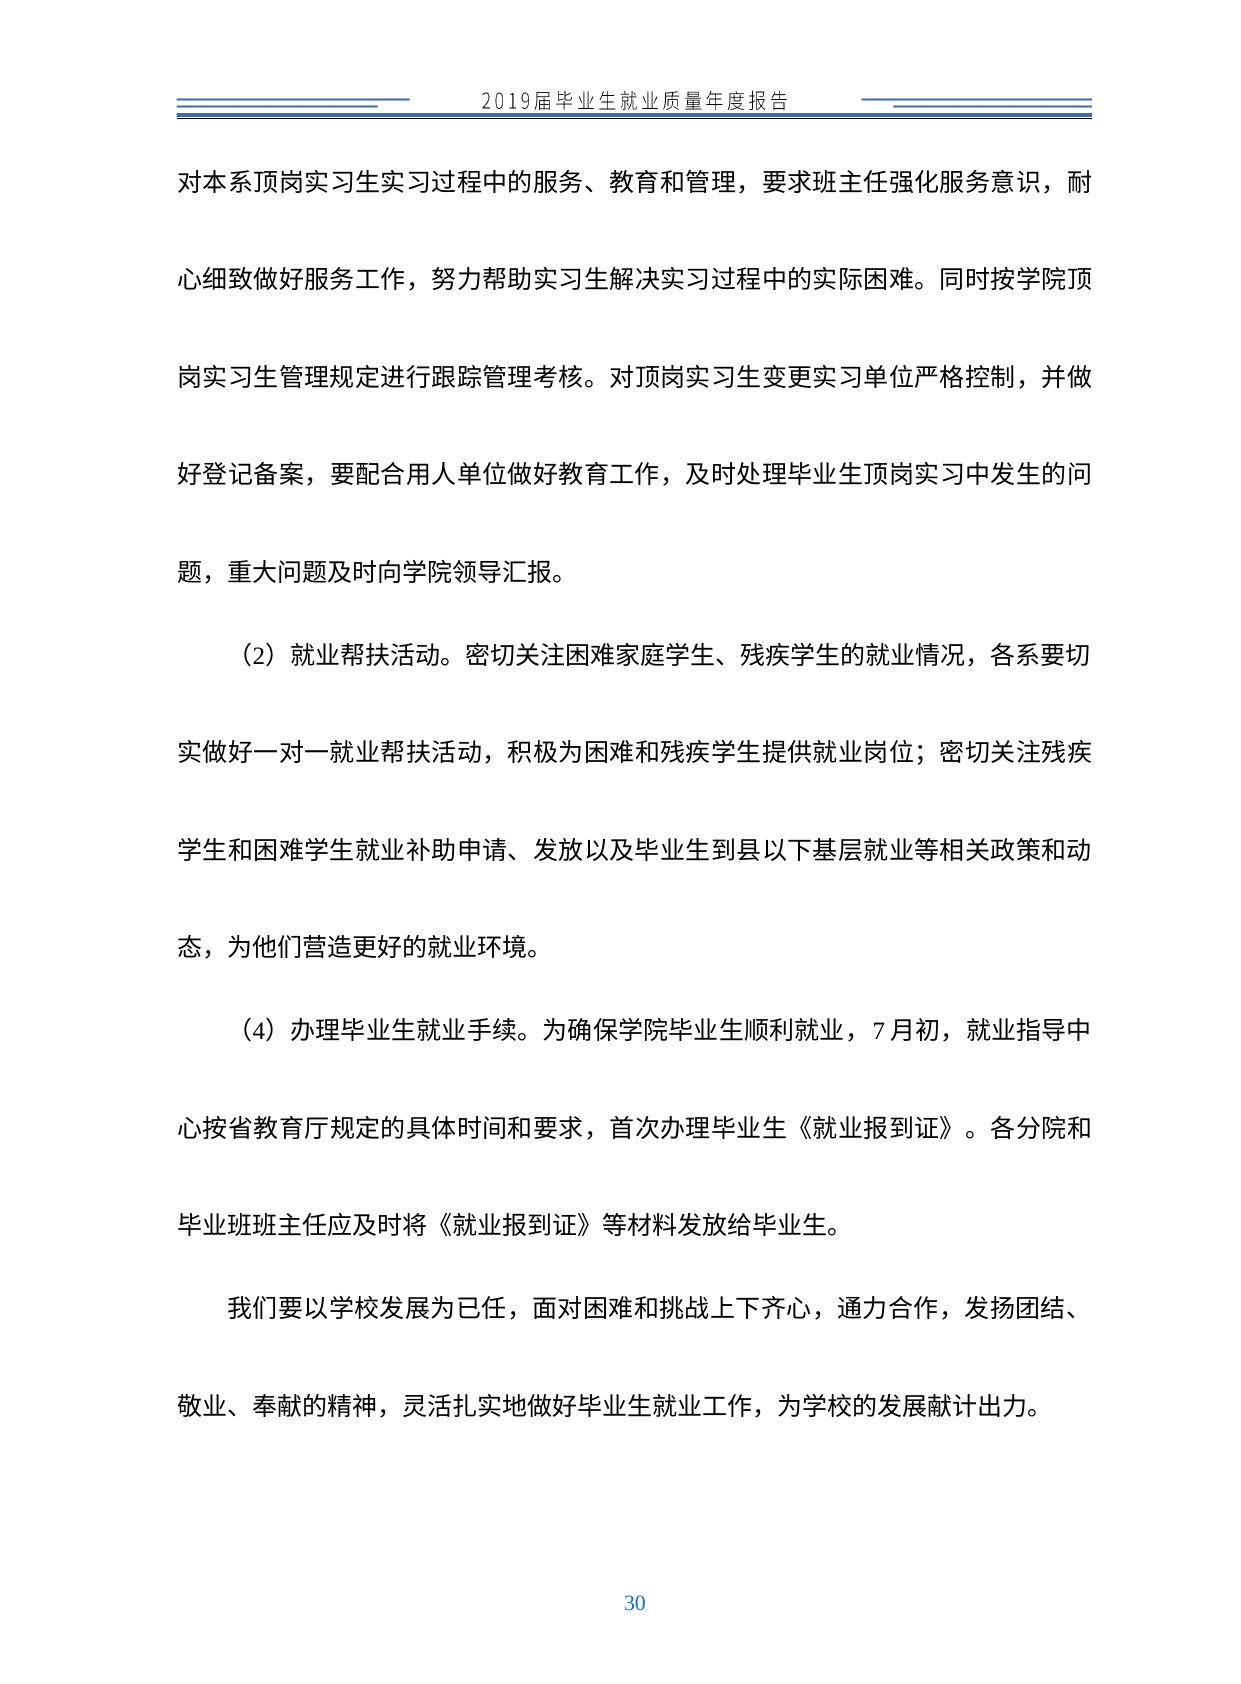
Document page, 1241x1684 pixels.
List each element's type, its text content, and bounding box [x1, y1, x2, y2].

picture [176, 89, 1092, 117]
text （2）就业帮扶活动。密切关注困难家庭学生、残疾学生的就业情况，各系要切实做好一对一就业帮扶活动，积极为困难和残疾学生提供就业岗位；密切关注残疾学生和困难学生就业补助申请、发放以及毕业生到县以下基层就业等相关政策和动态，为他们营造更好的就业环境。 [177, 621, 1092, 978]
text 我们要以学校发展为已任，面对困难和挑战上下齐心，通力合作，发扬团结、敬业、奉献的精神，灵活扎实地做好毕业生就业工作，为学校的发展献计出力。 [177, 1274, 1092, 1437]
text （4）办理毕业生就业手续。为确保学院毕业生顺利就业，7月初，就业指导中心按省教育厅规定的具体时间和要求，首次办理毕业生《就业报到证》。各分院和毕业班班主任应及时将《就业报到证》等材料发放给毕业生。 [177, 996, 1092, 1256]
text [177, 148, 1092, 603]
